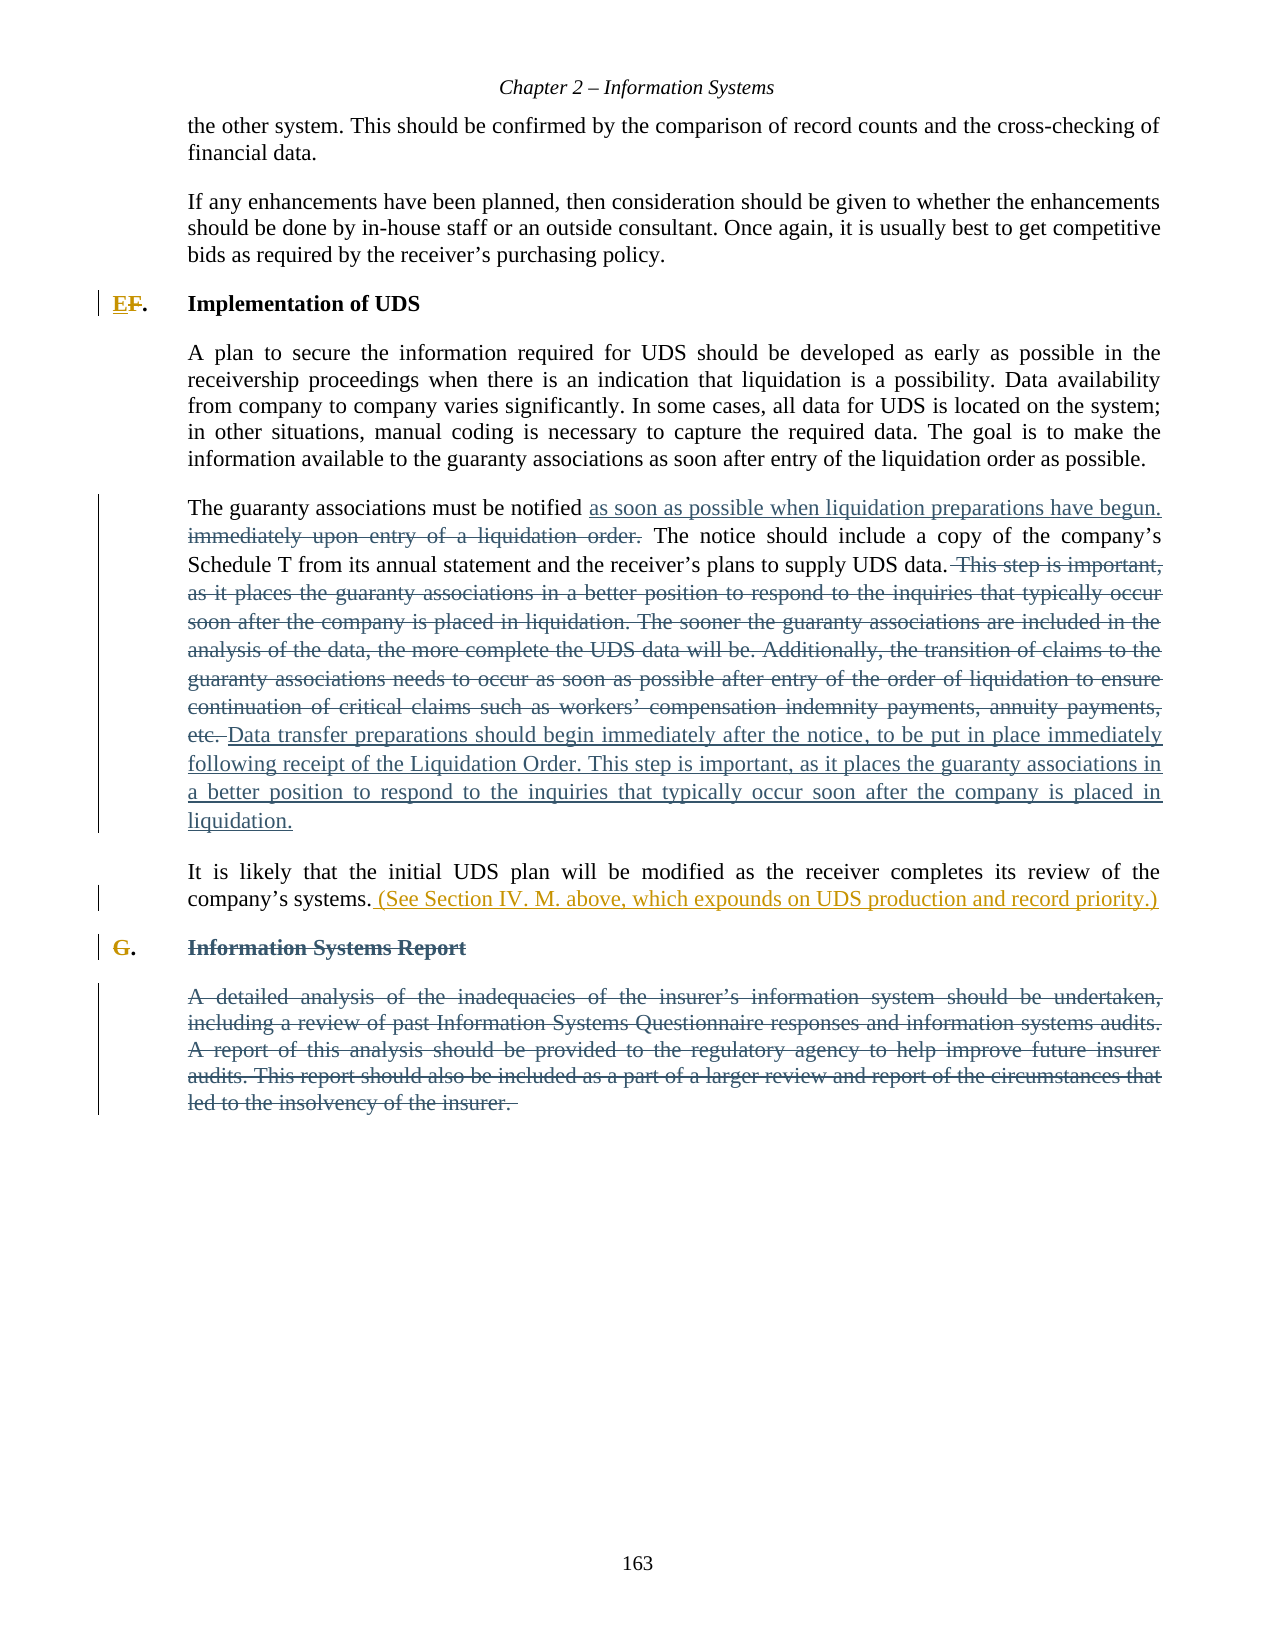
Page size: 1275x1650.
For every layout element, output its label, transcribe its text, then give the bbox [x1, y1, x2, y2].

text . Implementation of UDS [112, 290, 1162, 316]
text The guaranty associations must be notified The notice should include a copy of the company’s Schedule T from its annual statement and the receiver’s plans to supply UDS data. [187, 709, 1162, 773]
text The guaranty associations must be notified The notice should include a copy of the company’s Schedule T from its annual statement and the receiver’s plans to supply UDS data. [187, 494, 1162, 594]
text It is likely that the initial UDS plan will be modified as the receiver completes its review of the company’s systems. [187, 858, 1162, 911]
text The guaranty associations must be notified The notice should include a copy of the company’s Schedule T from its annual statement and the receiver’s plans to supply UDS data. [187, 652, 1162, 679]
text If any enhancements have been planned, then consideration should be given to whether the enhancements should be done by in-house staff or an outside consultant. Once again, it is usually best to get competitive bids as required by the receiver’s purchasing policy. [187, 188, 1162, 267]
text . [112, 934, 1162, 960]
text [187, 112, 1162, 165]
text The guaranty associations must be notified The notice should include a copy of the company’s Schedule T from its annual statement and the receiver’s plans to supply UDS data. [187, 802, 1162, 833]
text The guaranty associations must be notified The notice should include a copy of the company’s Schedule T from its annual statement and the receiver’s plans to supply UDS data. [187, 680, 1162, 708]
text The guaranty associations must be notified The notice should include a copy of the company’s Schedule T from its annual statement and the receiver’s plans to supply UDS data. [187, 595, 1162, 651]
text The guaranty associations must be notified The notice should include a copy of the company’s Schedule T from its annual statement and the receiver’s plans to supply UDS data. [187, 774, 1162, 801]
text A plan to secure the information required for UDS should be developed as early as possible in the receivership proceedings when there is an indication that liquidation is a possibility. Data availability from company to company varies significantly. In some cases, all data for UDS is located on the system; in other situations, manual coding is necessary to capture the required data. The goal is to make the information available to the guaranty associations as soon after entry of the liquidation order as possible. [187, 339, 1162, 471]
